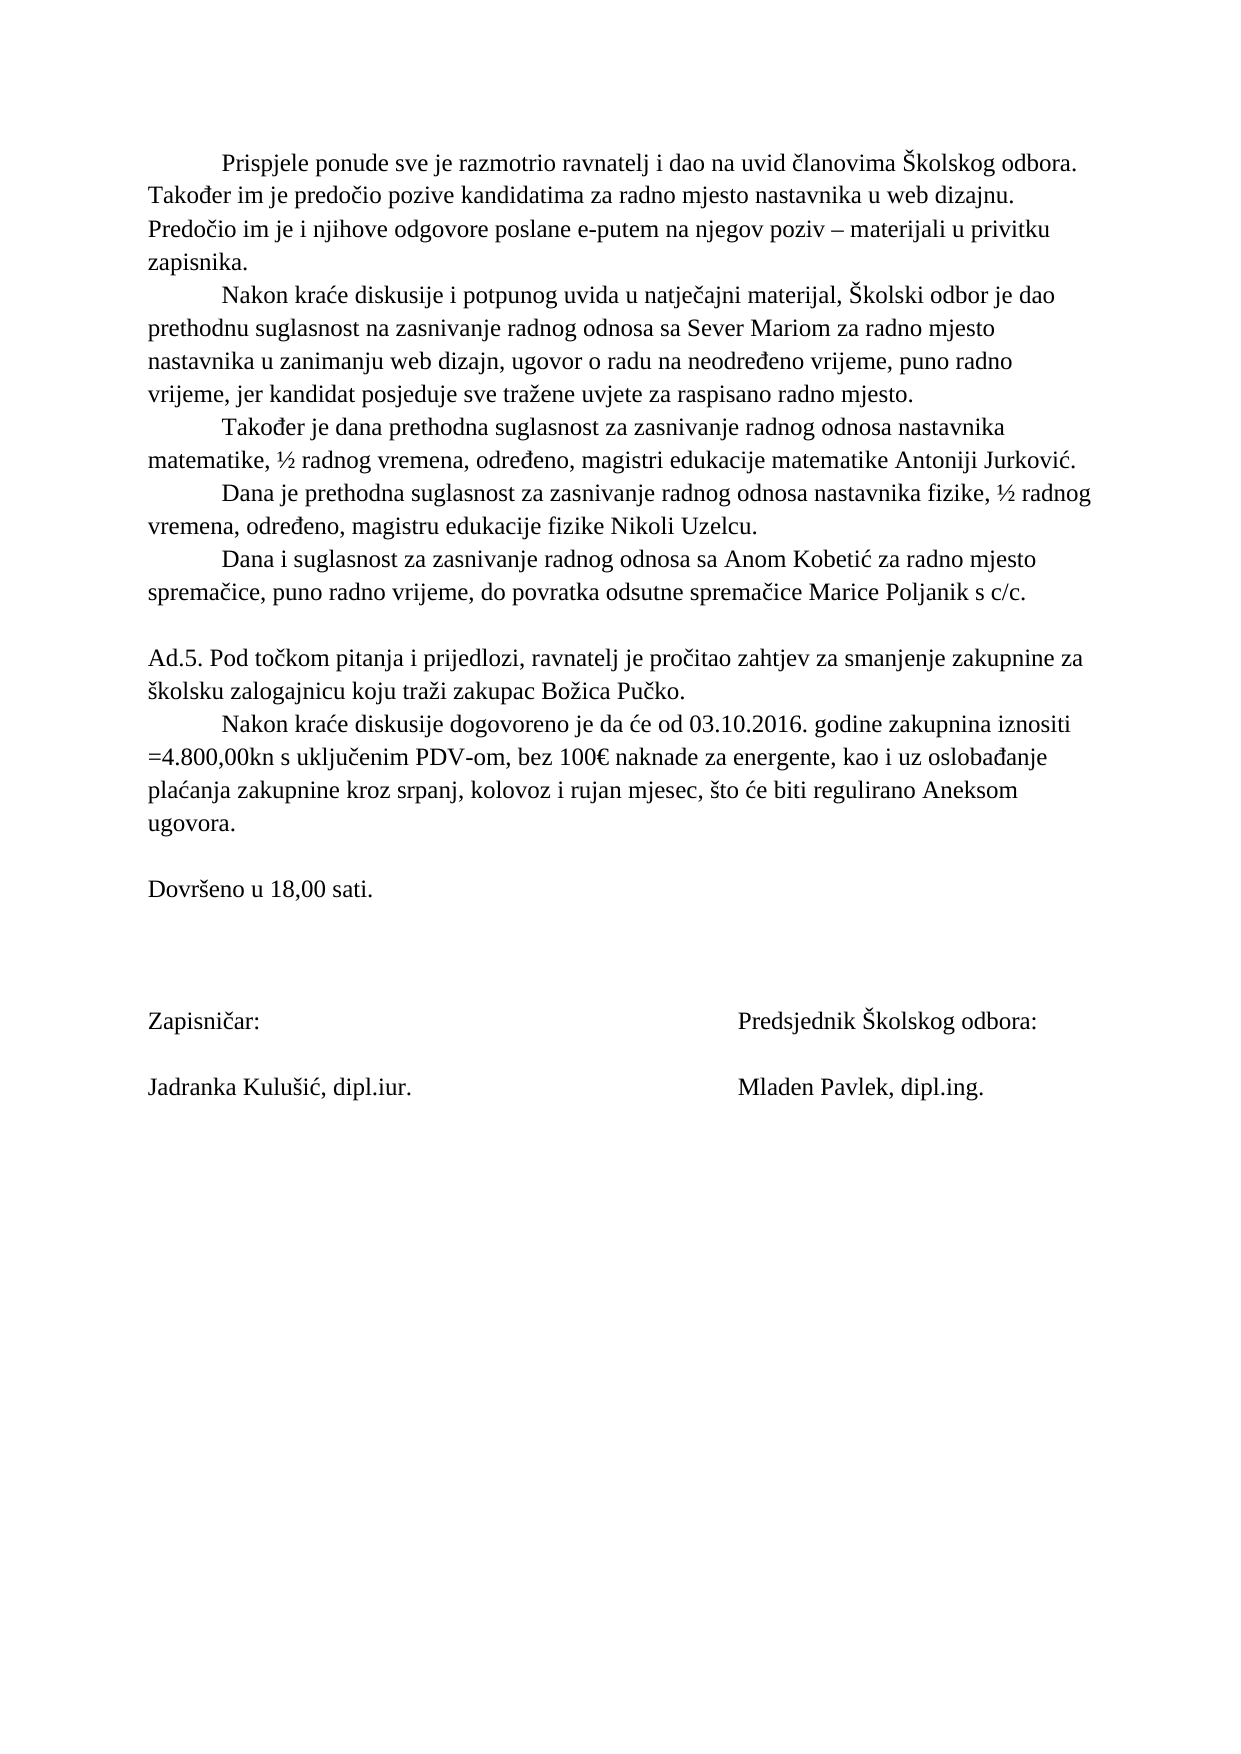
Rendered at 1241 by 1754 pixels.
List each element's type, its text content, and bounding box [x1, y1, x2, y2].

text Nakon kraće diskusije i potpunog uvida u natječajni materijal, Školski odbor je dao prethodnu suglasnost na zasnivanje radnog odnosa sa Sever Mariom za radno mjesto nastavnika u zanimanju web dizajn, ugovor o radu na neodređeno vrijeme, puno radno vrijeme, jer kandidat posjeduje sve tražene uvjete za raspisano radno mjesto. [148, 280, 1093, 407]
text Zapisničar: Predsjednik Školskog odbora: [148, 1006, 1093, 1035]
text Prispjele ponude sve je razmotrio ravnatelj i dao na uvid članovima Školskog odbora. Također im je predočio pozive kandidatima za radno mjesto nastavnika u web dizajnu. Predočio im je i njihove odgovore poslane e-putem na njegov poziv – materijali u privitku zapisnika. [148, 148, 1093, 275]
text Dana i suglasnost za zasnivanje radnog odnosa sa Anom Kobetić za radno mjesto spremačice, puno radno vrijeme, do povratka odsutne spremačice Marice Poljanik s c/c. [148, 544, 1093, 606]
text Nakon kraće diskusije dogovoreno je da će od 03.10.2016. godine zakupnina iznositi =4.800,00kn s uključenim PDV-om, bez 100€ naknade za energente, kao i uz oslobađanje plaćanja zakupnine kroz srpanj, kolovoz i rujan mjesec, što će biti regulirano Aneksom ugovora. [148, 709, 1093, 837]
text Ad.5. Pod točkom pitanja i prijedlozi, ravnatelj je pročitao zahtjev za smanjenje zakupnine za školsku zalogajnicu koju traži zakupac Božica Pučko. [148, 643, 1093, 705]
text Dovršeno u 18,00 sati. [148, 874, 1093, 903]
text Jadranka Kulušić, dipl.iur. Mladen Pavlek, dipl.ing. [148, 1072, 1093, 1101]
text Također je dana prethodna suglasnost za zasnivanje radnog odnosa nastavnika matematike, ½ radnog vremena, određeno, magistri edukacije matematike Antoniji Jurković. [148, 412, 1093, 473]
text Dana je prethodna suglasnost za zasnivanje radnog odnosa nastavnika fizike, ½ radnog vremena, određeno, magistru edukacije fizike Nikoli Uzelcu. [148, 478, 1093, 539]
